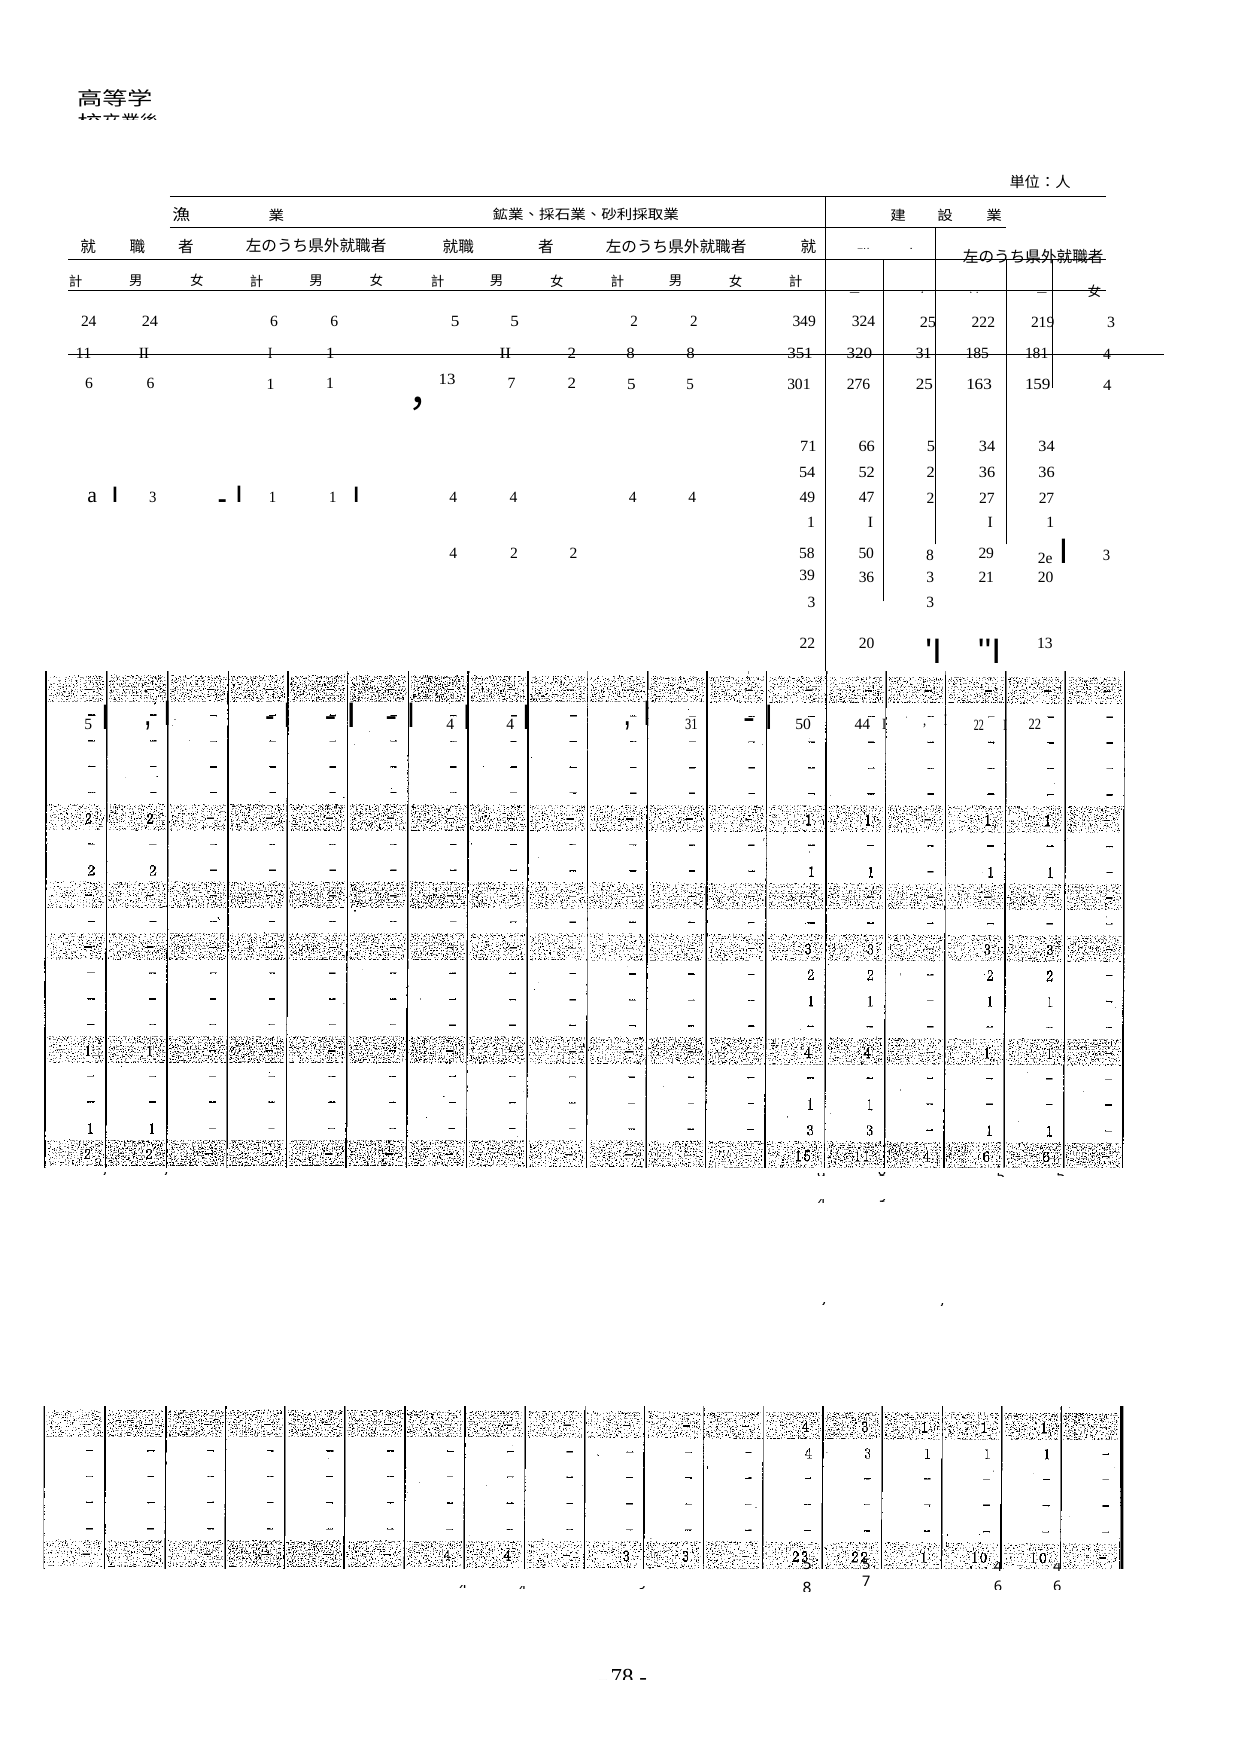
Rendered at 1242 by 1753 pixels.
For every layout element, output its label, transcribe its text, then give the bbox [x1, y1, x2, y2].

text 計 男 女 計 男 女 計 男 女 計 男 女 計 [68, 271, 820, 291]
subtitle a 3 1 1 4 4 4 4 49 47 2 27 27 [87, 482, 1242, 508]
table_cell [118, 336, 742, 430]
subtitle 3 3 [807, 593, 1242, 611]
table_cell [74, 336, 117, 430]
subtitle 4 2 2 58 50 8 29 2e I 3 [449, 531, 1242, 567]
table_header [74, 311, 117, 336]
text 単位：人 [31, 172, 1071, 191]
subtitle 左のうち県外就職者 [963, 246, 1242, 267]
subtitle 1 I I 1 [807, 516, 1242, 531]
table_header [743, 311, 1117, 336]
subtitle 39 36 3 21 20 [799, 567, 1242, 586]
text 22 20 'I ''I 13 [799, 615, 1242, 671]
text 5 I , I - I - I - I 4 I 4 I , I 31 - I 50 44 I , I 22 I 22 [84, 692, 1242, 738]
picture [44, 671, 1125, 1168]
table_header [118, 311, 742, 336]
picture [43, 1406, 1124, 1569]
subtitle 就 職 者 左のうち県外就職者 就職 者 左のうち県外就職者 就 [80, 235, 820, 257]
text 54 52 2 36 36 [799, 463, 1242, 481]
text 漁 業 鉱業、採石業、砂利採取業 建 設 業 [172, 204, 1242, 225]
text 女 [946, 282, 1242, 300]
subtitle 71 66 5 34 34 [800, 437, 1242, 455]
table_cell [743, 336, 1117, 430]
